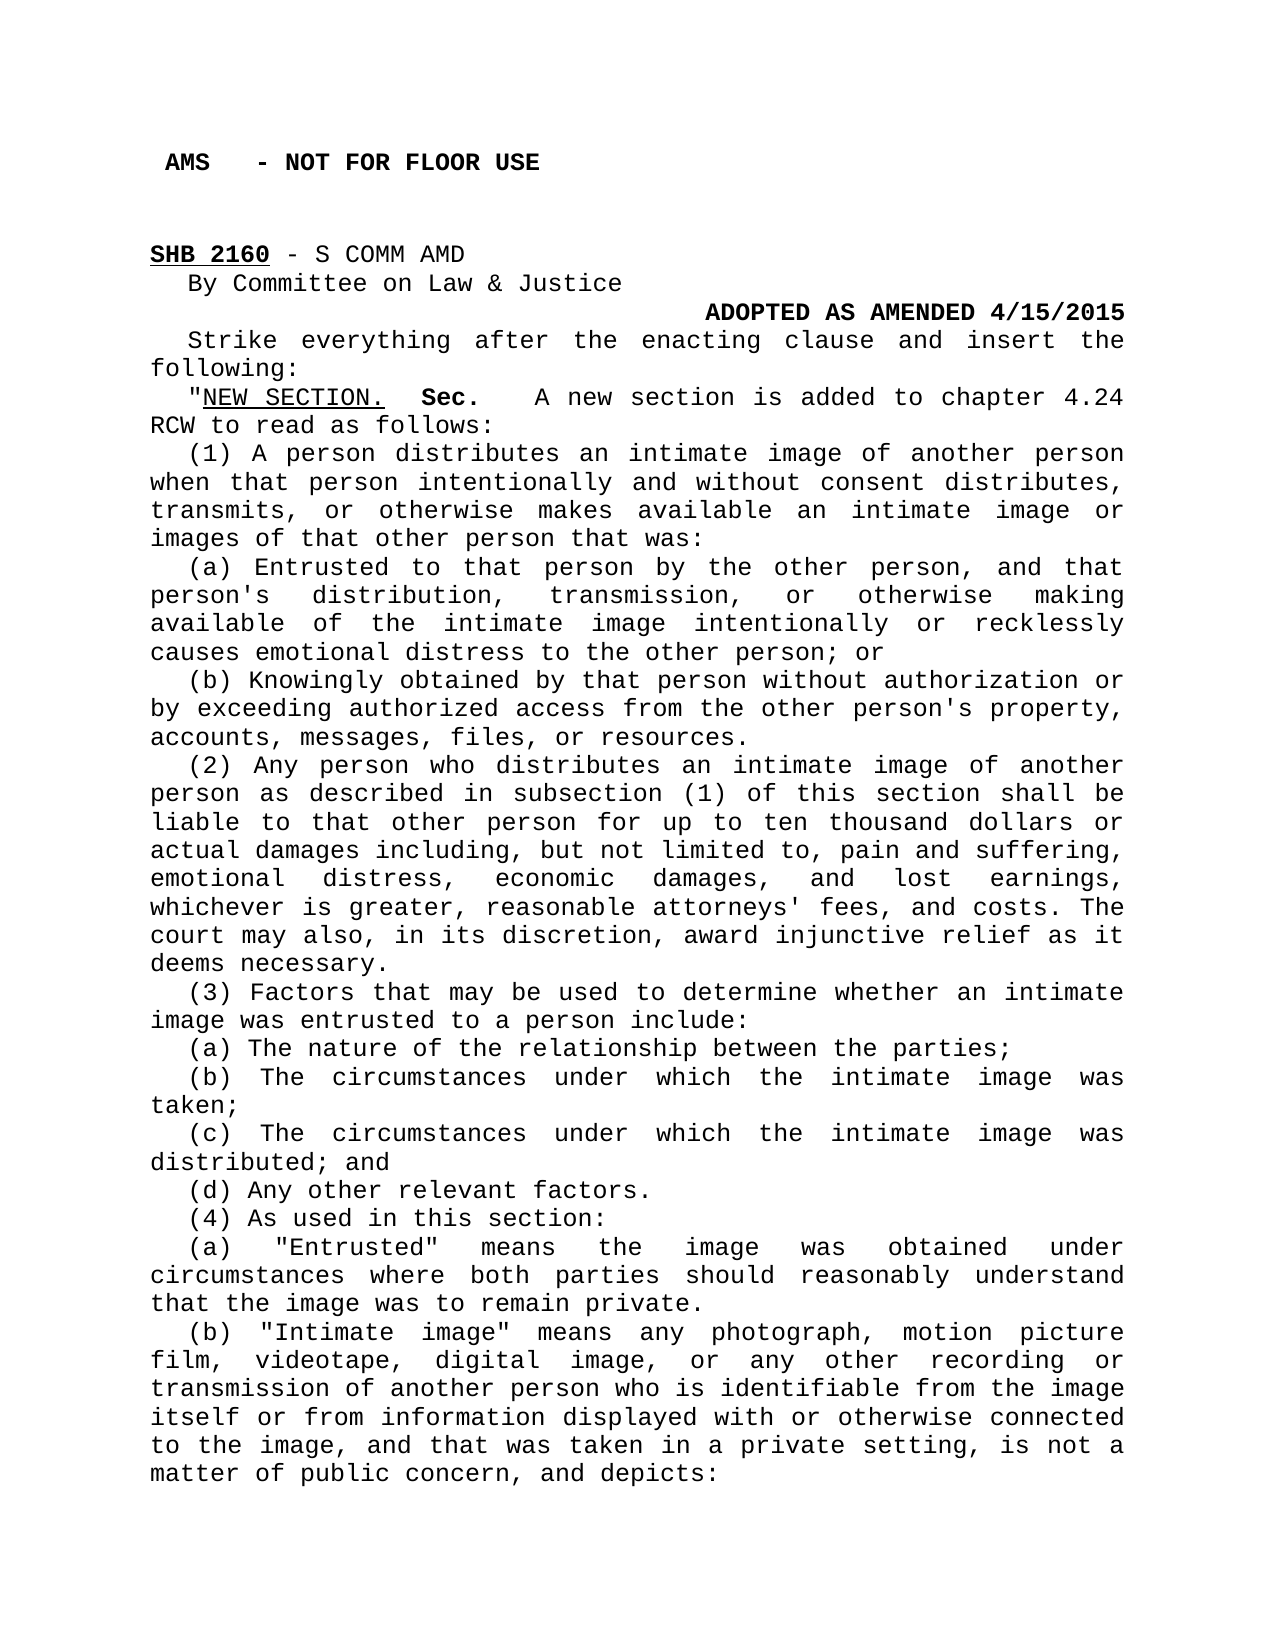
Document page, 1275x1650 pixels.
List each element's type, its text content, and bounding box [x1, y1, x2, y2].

text (2) Any person who distributes an intimate image of another person as described in subsection (1) of this section shall be liable to that other person for up to ten thousand dollars or actual damages including, but not limited to, pain and suffering, emotional distress, economic damages, and lost earnings, whichever is greater, reasonable attorneys' fees, and costs. The court may also, in its discretion, award injunctive relief as it deems necessary. [150, 752, 1125, 979]
text (d) Any other relevant factors. [150, 1177, 1125, 1206]
text (a) Entrusted to that person by the other person, and that person's distribution, transmission, or otherwise making available of the intimate image intentionally or recklessly causes emotional distress to the other person; or [150, 554, 1125, 667]
text (b) The circumstances under which the intimate image was taken; [150, 1064, 1125, 1121]
text Strike everything after the enacting clause and insert the following: [150, 327, 1125, 384]
text SHB 2160 - S COMM AMD [150, 228, 1125, 271]
text (3) Factors that may be used to determine whether an intimate image was entrusted to a person include: [150, 979, 1125, 1036]
text (c) The circumstances under which the intimate image was distributed; and [150, 1121, 1125, 1177]
text (a) "Entrusted" means the image was obtained under circumstances where both parties should reasonably understand that the image was to remain private. [150, 1234, 1125, 1319]
text "NEW SECTION. Sec. A new section is added to chapter 4.24 RCW to read as follows: [150, 384, 1125, 441]
text (1) A person distributes an intimate image of another person when that person intentionally and without consent distributes, transmits, or otherwise makes available an intimate image or images of that other person that was: [150, 441, 1125, 554]
text By Committee on Law & Justice [150, 271, 1125, 299]
text AMS - NOT FOR FLOOR USE [150, 150, 1125, 178]
text (b) Knowingly obtained by that person without authorization or by exceeding authorized access from the other person's property, accounts, messages, files, or resources. [150, 667, 1125, 752]
text (a) The nature of the relationship between the parties; [150, 1036, 1125, 1064]
text (4) As used in this section: [150, 1206, 1125, 1234]
text ADOPTED AS AMENDED 4/15/2015 [150, 299, 1125, 327]
text (b) "Intimate image" means any photograph, motion picture film, videotape, digital image, or any other recording or transmission of another person who is identifiable from the image itself or from information displayed with or otherwise connected to the image, and that was taken in a private setting, is not a matter of public concern, and depicts: [150, 1319, 1125, 1489]
